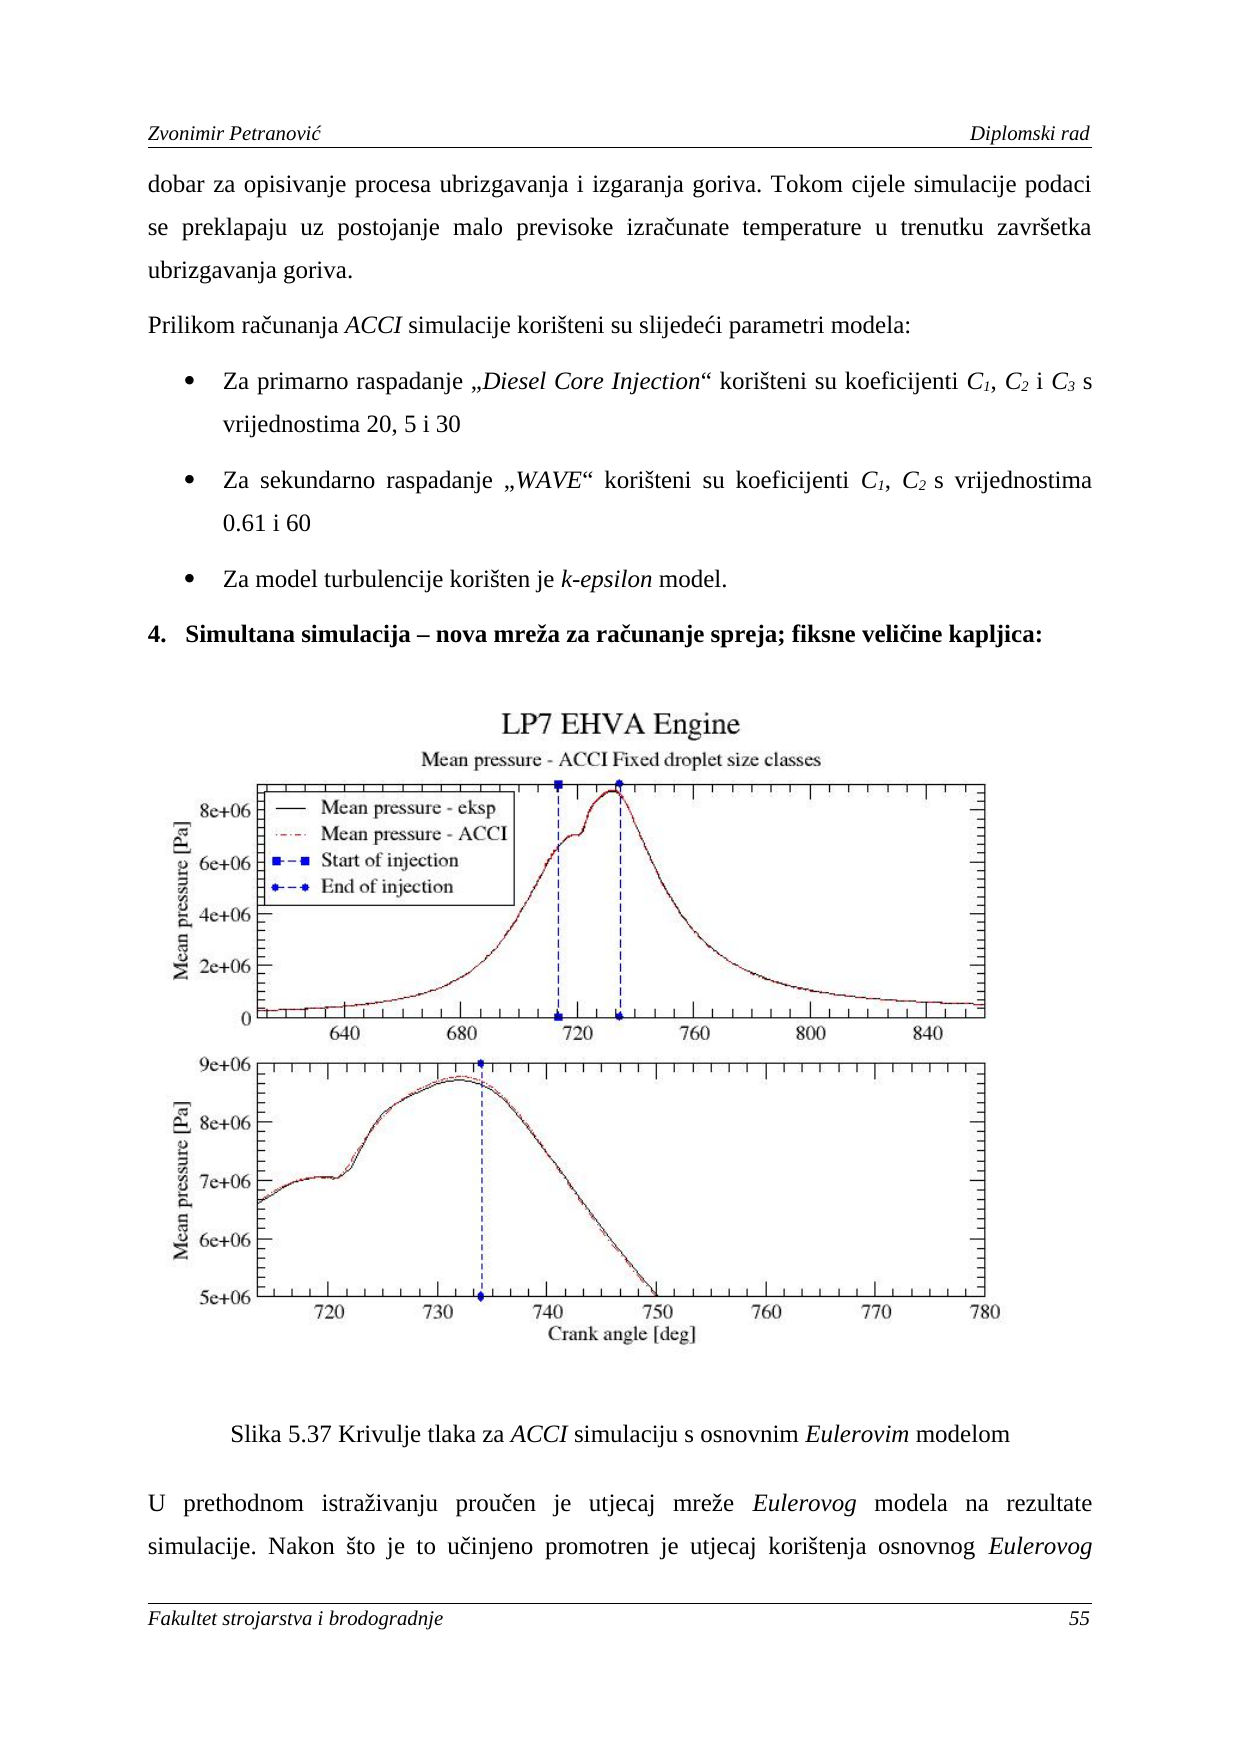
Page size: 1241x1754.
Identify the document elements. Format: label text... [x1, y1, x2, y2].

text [148, 1488, 1092, 1559]
list Za primarno raspadanje „Diesel Core Injection“ korišteni su koeficijenti C1, C2 i C3 s vrijednostima 20, 5 i 30 [185, 366, 1092, 438]
list Simultana simulacija – nova mreža za računanje spreja; fiksne veličine kapljica: [148, 619, 1092, 648]
picture [147, 675, 1093, 1406]
list Za model turbulencije korišten je k-epsilon model. [185, 564, 1092, 592]
list Za sekundarno raspadanje „WAVE“ korišteni su koeficijenti C1, C2 s vrijednostima 0.61 i 60 [185, 465, 1092, 537]
text Prilikom računanja ACCI simulacije korišteni su slijedeći parametri modela: [148, 311, 1092, 339]
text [148, 169, 1092, 284]
